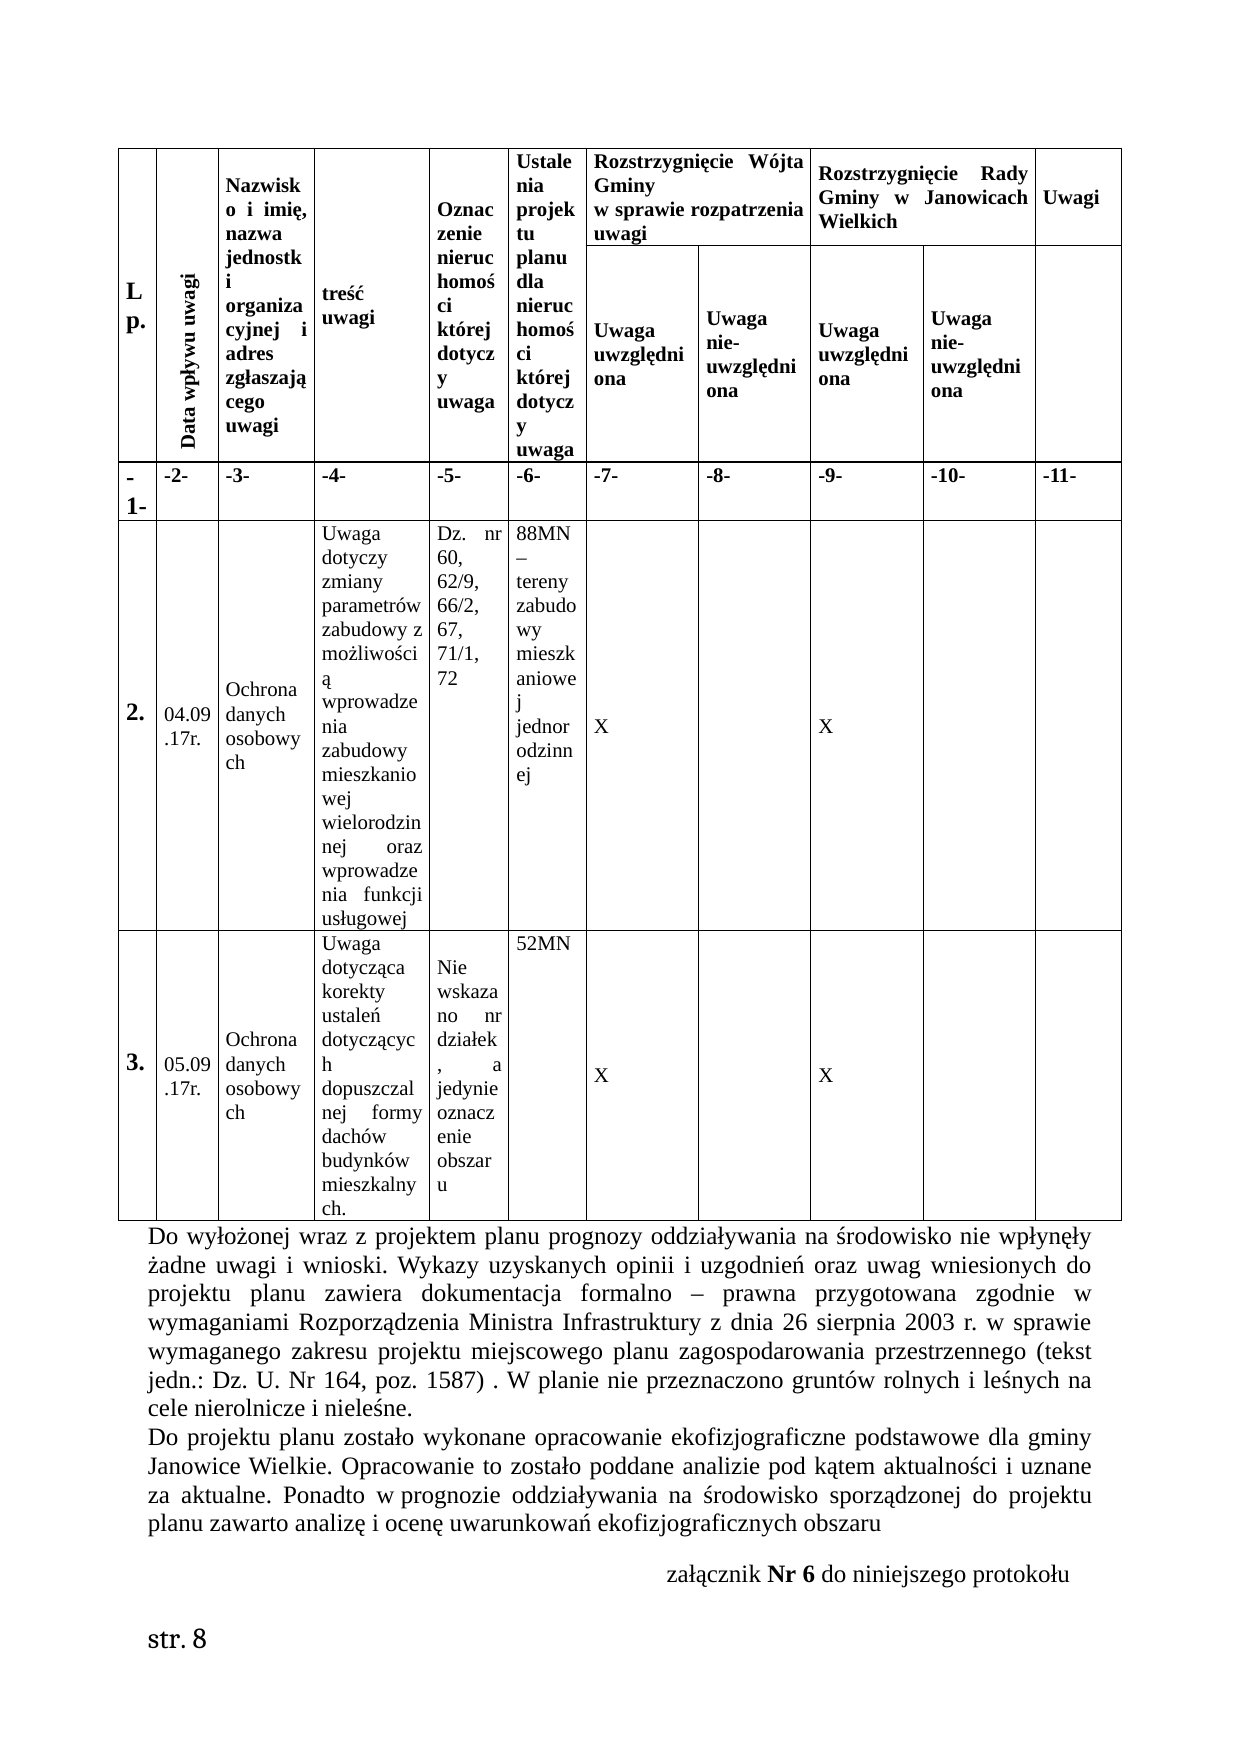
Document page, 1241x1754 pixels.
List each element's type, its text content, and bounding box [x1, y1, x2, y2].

table_cell Ochrona danych osobowych [219, 931, 314, 1220]
table_cell [1036, 521, 1121, 930]
table_cell [1036, 246, 1121, 461]
table_header Lp. [119, 149, 156, 461]
text Do projektu planu zostało wykonane opracowanie ekofizjograficzne podstawowe dla gminy Janowice Wielkie. Opracowanie to zostało poddane analizie pod kątem aktualności i uznane za aktualne. Ponadto w prognozie oddziaływania na środowisko sporządzonej do projektu planu zawarto analizę i ocenę uwarunkowań ekofizjograficznych obszaru [148, 1422, 1093, 1537]
table_header Rozstrzygnięcie Wójta Gminy w sprawie rozpatrzenia uwagi [587, 149, 810, 245]
table_cell -9- [811, 463, 923, 520]
table_cell -2- [157, 463, 218, 520]
table_cell -10- [924, 463, 1035, 520]
table_cell -8- [699, 463, 810, 520]
text Do wyłożonej wraz z projektem planu prognozy oddziaływania na środowisko nie wpłynęły żadne uwagi i wnioski. Wykazy uzyskanych opinii i uzgodnień oraz uwag wniesionych do projektu planu zawiera dokumentacja formalno – prawna przygotowana zgodnie w wymaganiami Rozporządzenia Ministra Infrastruktury z dnia 26 sierpnia 2003 r. w sprawie wymaganego zakresu projektu miejscowego planu zagospodarowania przestrzennego (tekst jedn.: Dz. U. Nr 164, poz. 1587) . W planie nie przeznaczono gruntów rolnych i leśnych na cele nierolnicze i nieleśne. [148, 1221, 1093, 1422]
table_cell 52MN [509, 931, 586, 1220]
table_cell Uwaga nie-uwzględniona [924, 246, 1035, 461]
table_cell [1036, 931, 1121, 1220]
table_cell [119, 931, 156, 1220]
table_header treść uwagi [315, 149, 429, 461]
table_cell [119, 521, 156, 930]
text załącznik Nr 6 do niniejszego protokołu [148, 1559, 1093, 1587]
table_header Uwagi [1036, 149, 1121, 245]
table_cell Uwaga dotycząca korekty ustaleń dotyczących dopuszczalnej formy dachów budynków mieszkalnych. [315, 931, 429, 1220]
table_cell Uwaga nie-uwzględniona [699, 246, 810, 461]
table_cell -7- [587, 463, 698, 520]
table_cell 88MN – tereny zabudowy mieszkaniowej jednorodzinnej [509, 521, 586, 930]
table_cell X [587, 931, 698, 1220]
table_cell X [811, 931, 923, 1220]
table_cell [924, 521, 1035, 930]
table_cell Nie wskazano nr działek, a jedynie oznaczenie obszaru [430, 931, 508, 1220]
table_header Nazwisko i imię, nazwa jednostki organizacyjnej i adres zgłaszającego uwagi [219, 149, 314, 461]
table_cell Ochrona danych osobowych [219, 521, 314, 930]
table_cell -4- [315, 463, 429, 520]
table_cell -11- [1036, 463, 1121, 520]
table_cell 04.09.17r. [157, 521, 218, 930]
table_cell [924, 931, 1035, 1220]
table_header Ustalenia projektu planu dla nieruchomości której dotyczy uwaga [509, 149, 586, 461]
table_header Rozstrzygnięcie Rady Gminy w Janowicach Wielkich [811, 149, 1035, 245]
table_cell Dz. nr 60, 62/9, 66/2, 67, 71/1, 72 [430, 521, 508, 930]
table_cell -5- [430, 463, 508, 520]
table_cell Uwaga uwzględniona [587, 246, 698, 461]
table_cell -1- [119, 463, 156, 520]
table_cell 05.09.17r. [157, 931, 218, 1220]
table_cell -3- [219, 463, 314, 520]
table_cell [699, 931, 810, 1220]
table_header Oznaczenie nieruchomości której dotyczy uwaga [430, 149, 508, 461]
table_cell -6- [509, 463, 586, 520]
table_cell X [811, 521, 923, 930]
table_cell [699, 521, 810, 930]
table_header Data wpływu uwagi [157, 149, 218, 461]
table_cell Uwaga uwzględniona [811, 246, 923, 461]
table_cell Uwaga dotyczy zmiany parametrów zabudowy z możliwością wprowadzenia zabudowy mieszkaniowej wielorodzinnej oraz wprowadzenia funkcji usługowej [315, 521, 429, 930]
table_cell X [587, 521, 698, 930]
